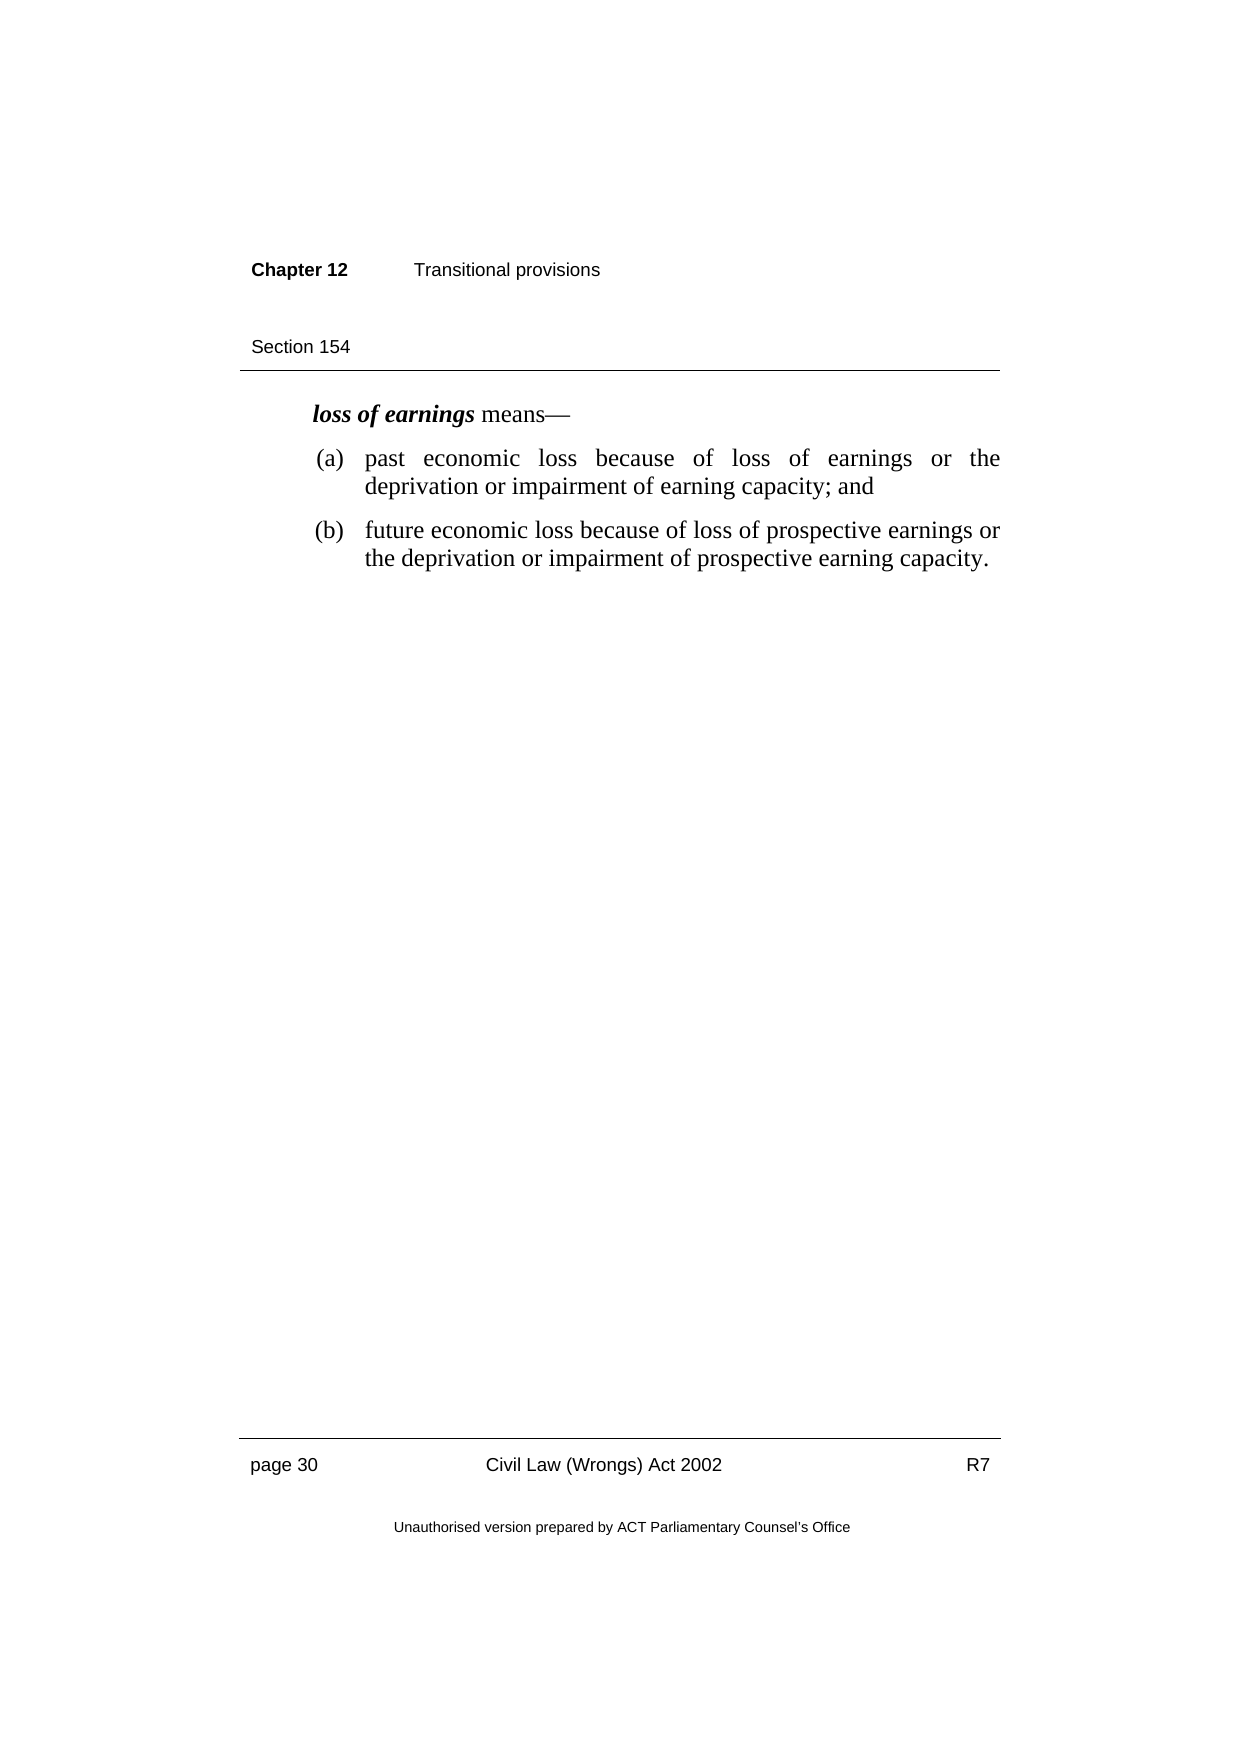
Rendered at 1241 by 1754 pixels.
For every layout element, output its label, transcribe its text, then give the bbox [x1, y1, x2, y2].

text (a) past economic loss because of loss of earnings or the deprivation or impairment of earning capacity; and [239, 443, 1001, 500]
text loss of earnings means— [312, 399, 1001, 428]
text (b) future economic loss because of loss of prospective earnings or the deprivation or impairment of prospective earning capacity. [239, 515, 1001, 572]
